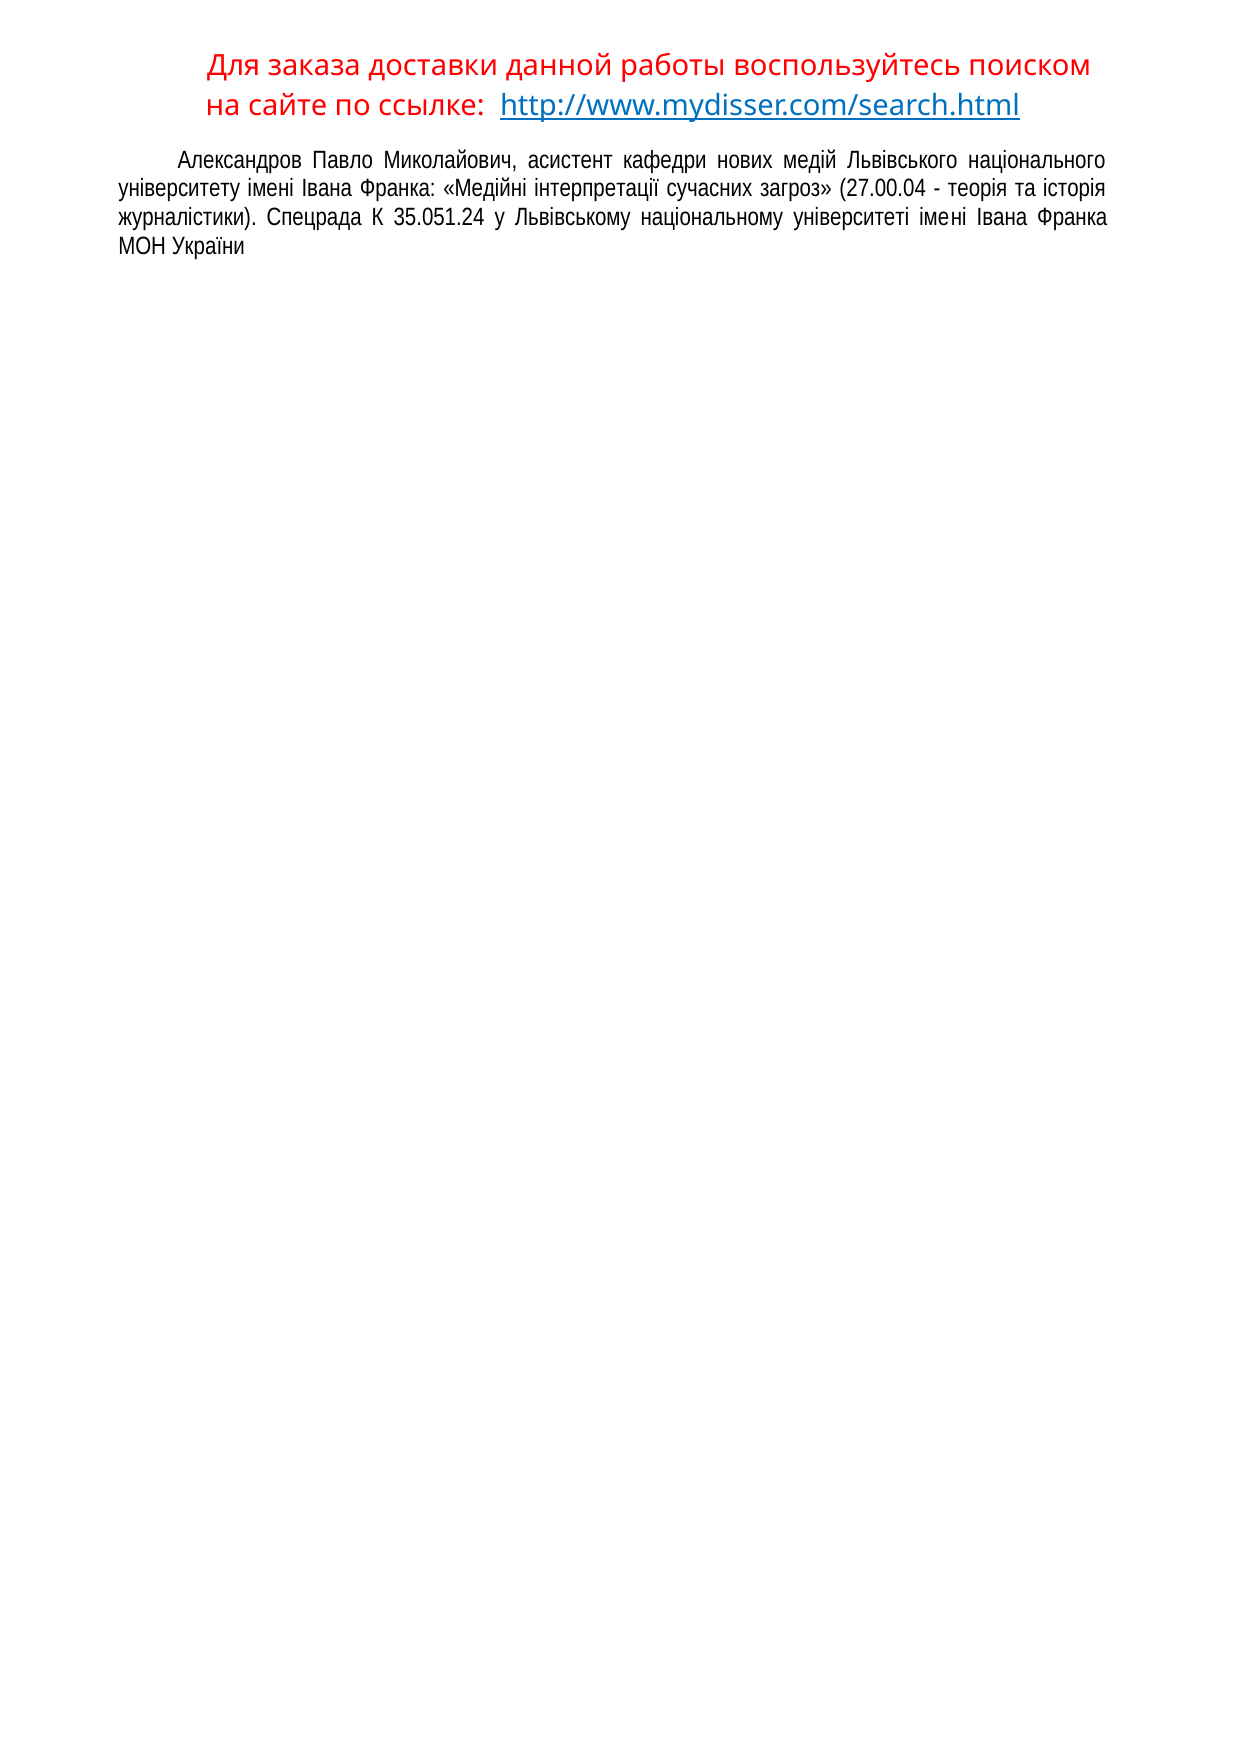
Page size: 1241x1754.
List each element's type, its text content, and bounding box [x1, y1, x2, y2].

text Александров Павло Миколайович, асистент кафедри нових медій Львівського національного університету імені Івана Франка: «Медійні інтерпретації сучасних загроз» (27.00.04 - теорія та історія журналістики). Спецрада К 35.051.24 у Львівському національному університеті імені Івана Франка МОН України [118, 144, 1107, 259]
